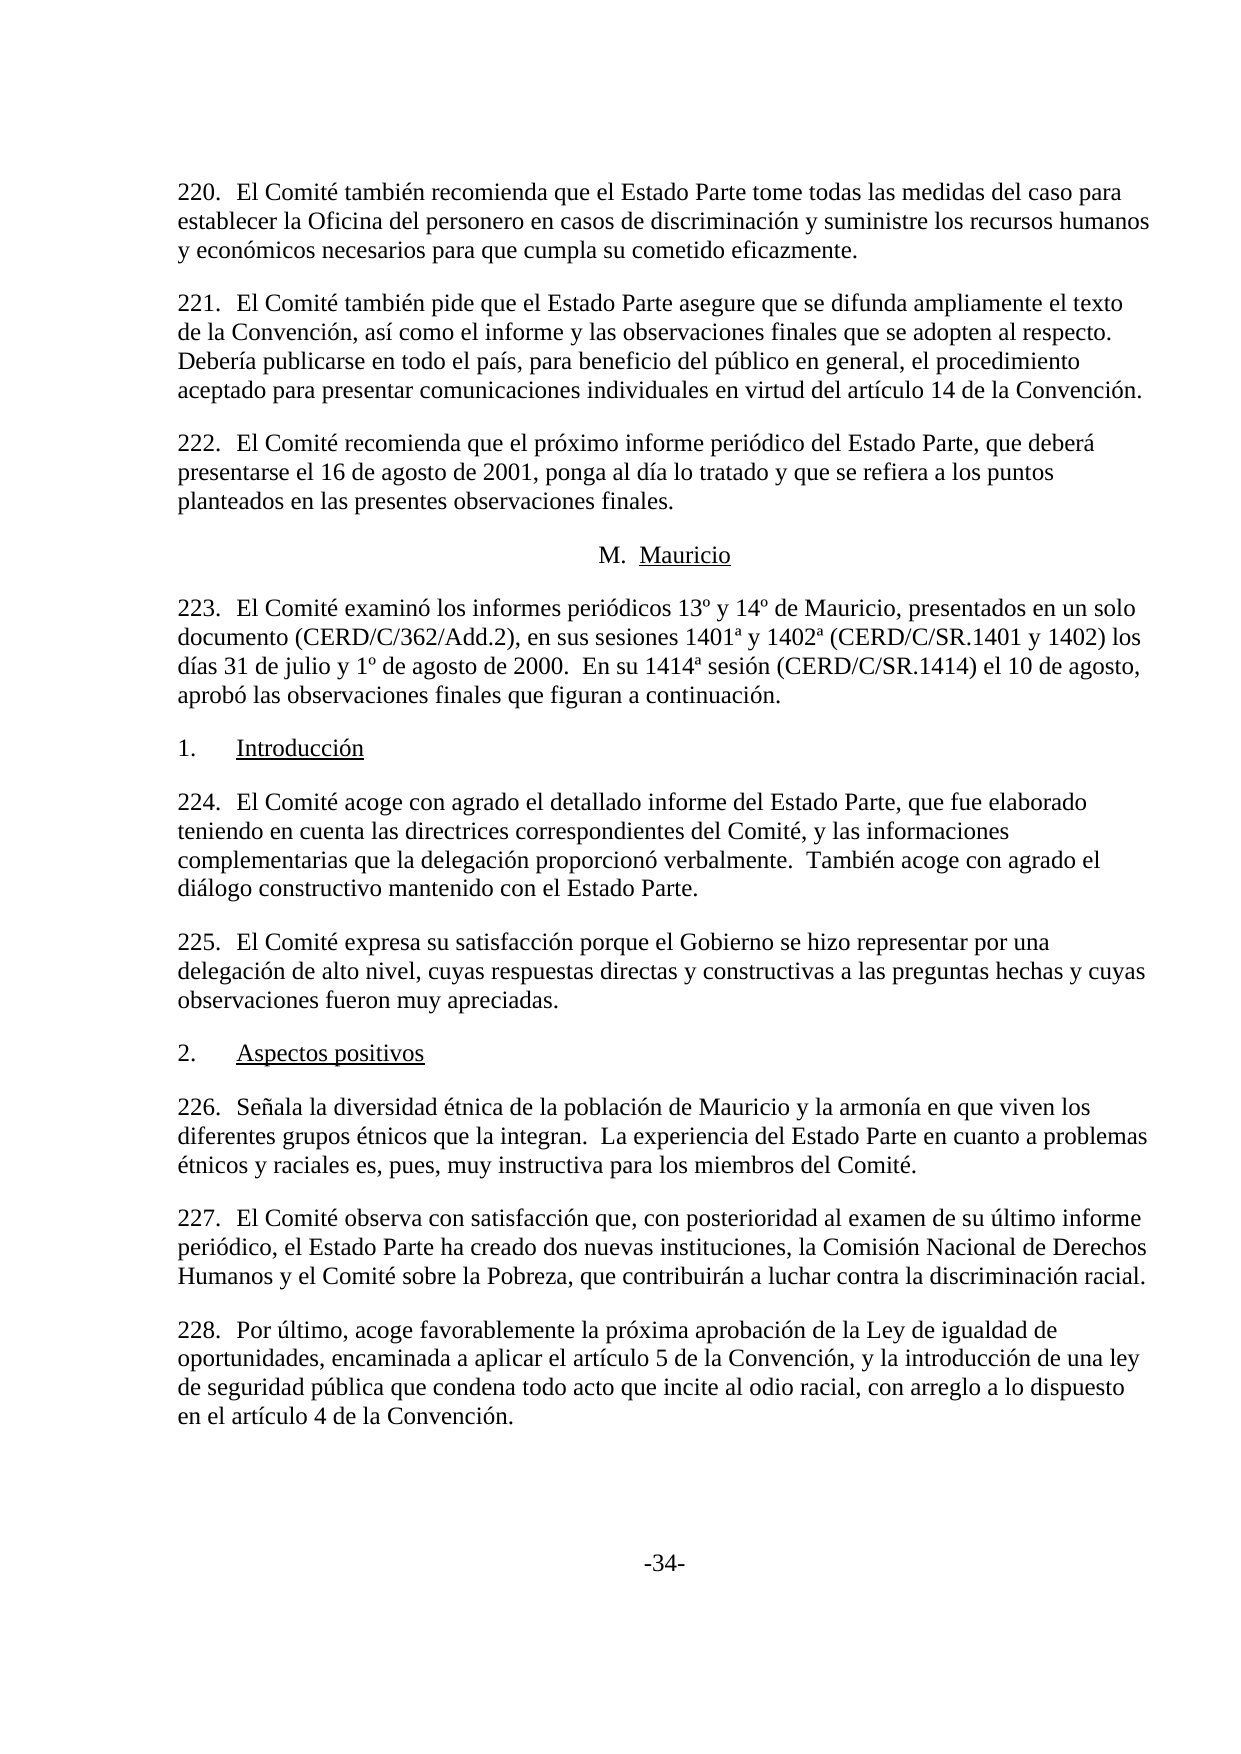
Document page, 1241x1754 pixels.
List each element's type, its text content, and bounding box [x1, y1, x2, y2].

text 220. El Comité también recomienda que el Estado Parte tome todas las medidas del caso para establecer la Oficina del personero en casos de discriminación y suministre los recursos humanos y económicos necesarios para que cumpla su cometido eficazmente. [177, 177, 1152, 263]
text 224. El Comité acoge con agrado el detallado informe del Estado Parte, que fue elaborado teniendo en cuenta las directrices correspondientes del Comité, y las informaciones complementarias que la delegación proporcionó verbalmente. También acoge con agrado el diálogo constructivo mantenido con el Estado Parte. [177, 787, 1152, 902]
text 227. El Comité observa con satisfacción que, con posterioridad al examen de su último informe periódico, el Estado Parte ha creado dos nuevas instituciones, la Comisión Nacional de Derechos Humanos y el Comité sobre la Pobreza, que contribuirán a luchar contra la discriminación racial. [177, 1203, 1152, 1290]
text 222. El Comité recomienda que el próximo informe periódico del Estado Parte, que deberá presentarse el 16 de agosto de 2001, ponga al día lo tratado y que se refiera a los puntos planteados en las presentes observaciones finales. [177, 428, 1152, 515]
text 2. Aspectos positivos [177, 1038, 1152, 1067]
text 1. Introducción [177, 733, 1152, 762]
text 223. El Comité examinó los informes periódicos 13º y 14º de Mauricio, presentados en un solo documento (CERD/C/362/Add.2), en sus sesiones 1401ª y 1402ª (CERD/C/SR.1401 y 1402) los días 31 de julio y 1º de agosto de 2000. En su 1414ª sesión (CERD/C/SR.1414) el 10 de agosto, aprobó las observaciones finales que figuran a continuación. [177, 593, 1152, 708]
text 226. Señala la diversidad étnica de la población de Mauricio y la armonía en que viven los diferentes grupos étnicos que la integran. La experiencia del Estado Parte en cuanto a problemas étnicos y raciales es, pues, muy instructiva para los miembros del Comité. [177, 1092, 1152, 1178]
text 225. El Comité expresa su satisfacción porque el Gobierno se hizo representar por una delegación de alto nivel, cuyas respuestas directas y constructivas a las preguntas hechas y cuyas observaciones fueron muy apreciadas. [177, 927, 1152, 1013]
text M. Mauricio [177, 540, 1152, 568]
text 228. Por último, acoge favorablemente la próxima aprobación de la Ley de igualdad de oportunidades, encaminada a aplicar el artículo 5 de la Convención, y la introducción de una ley de seguridad pública que condena todo acto que incite al odio racial, con arreglo a lo dispuesto en el artículo 4 de la Convención. [177, 1315, 1152, 1430]
text 221. El Comité también pide que el Estado Parte asegure que se difunda ampliamente el texto de la Convención, así como el informe y las observaciones finales que se adopten al respecto. Debería publicarse en todo el país, para beneficio del público en general, el procedimiento aceptado para presentar comunicaciones individuales en virtud del artículo 14 de la Convención. [177, 288, 1152, 403]
